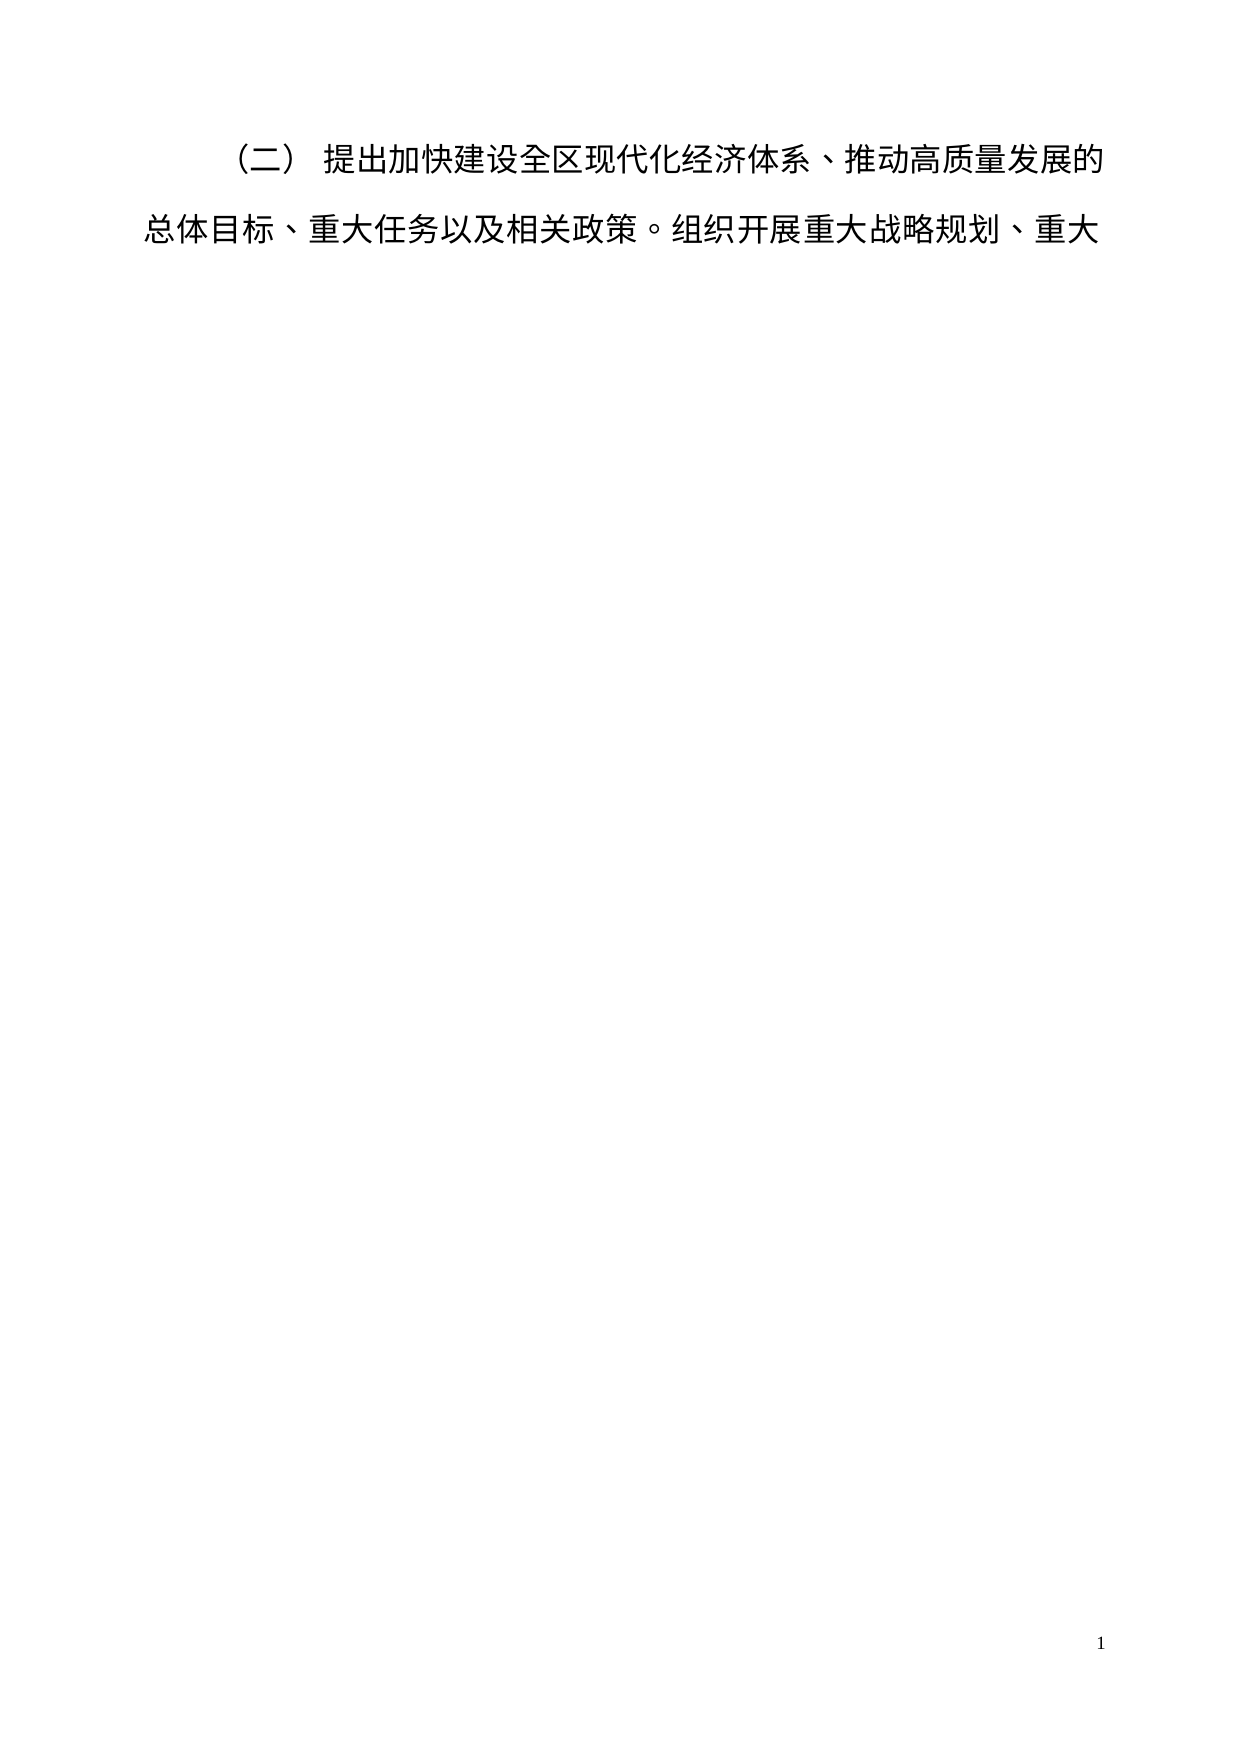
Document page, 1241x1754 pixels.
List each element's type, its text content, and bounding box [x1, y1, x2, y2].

text 总体目标、重大任务以及相关政策。组织开展重大战略规划、重大 [143, 208, 1107, 250]
text （二） 提出加快建设全区现代化经济体系、推动高质量发展的 [140, 149, 1106, 208]
